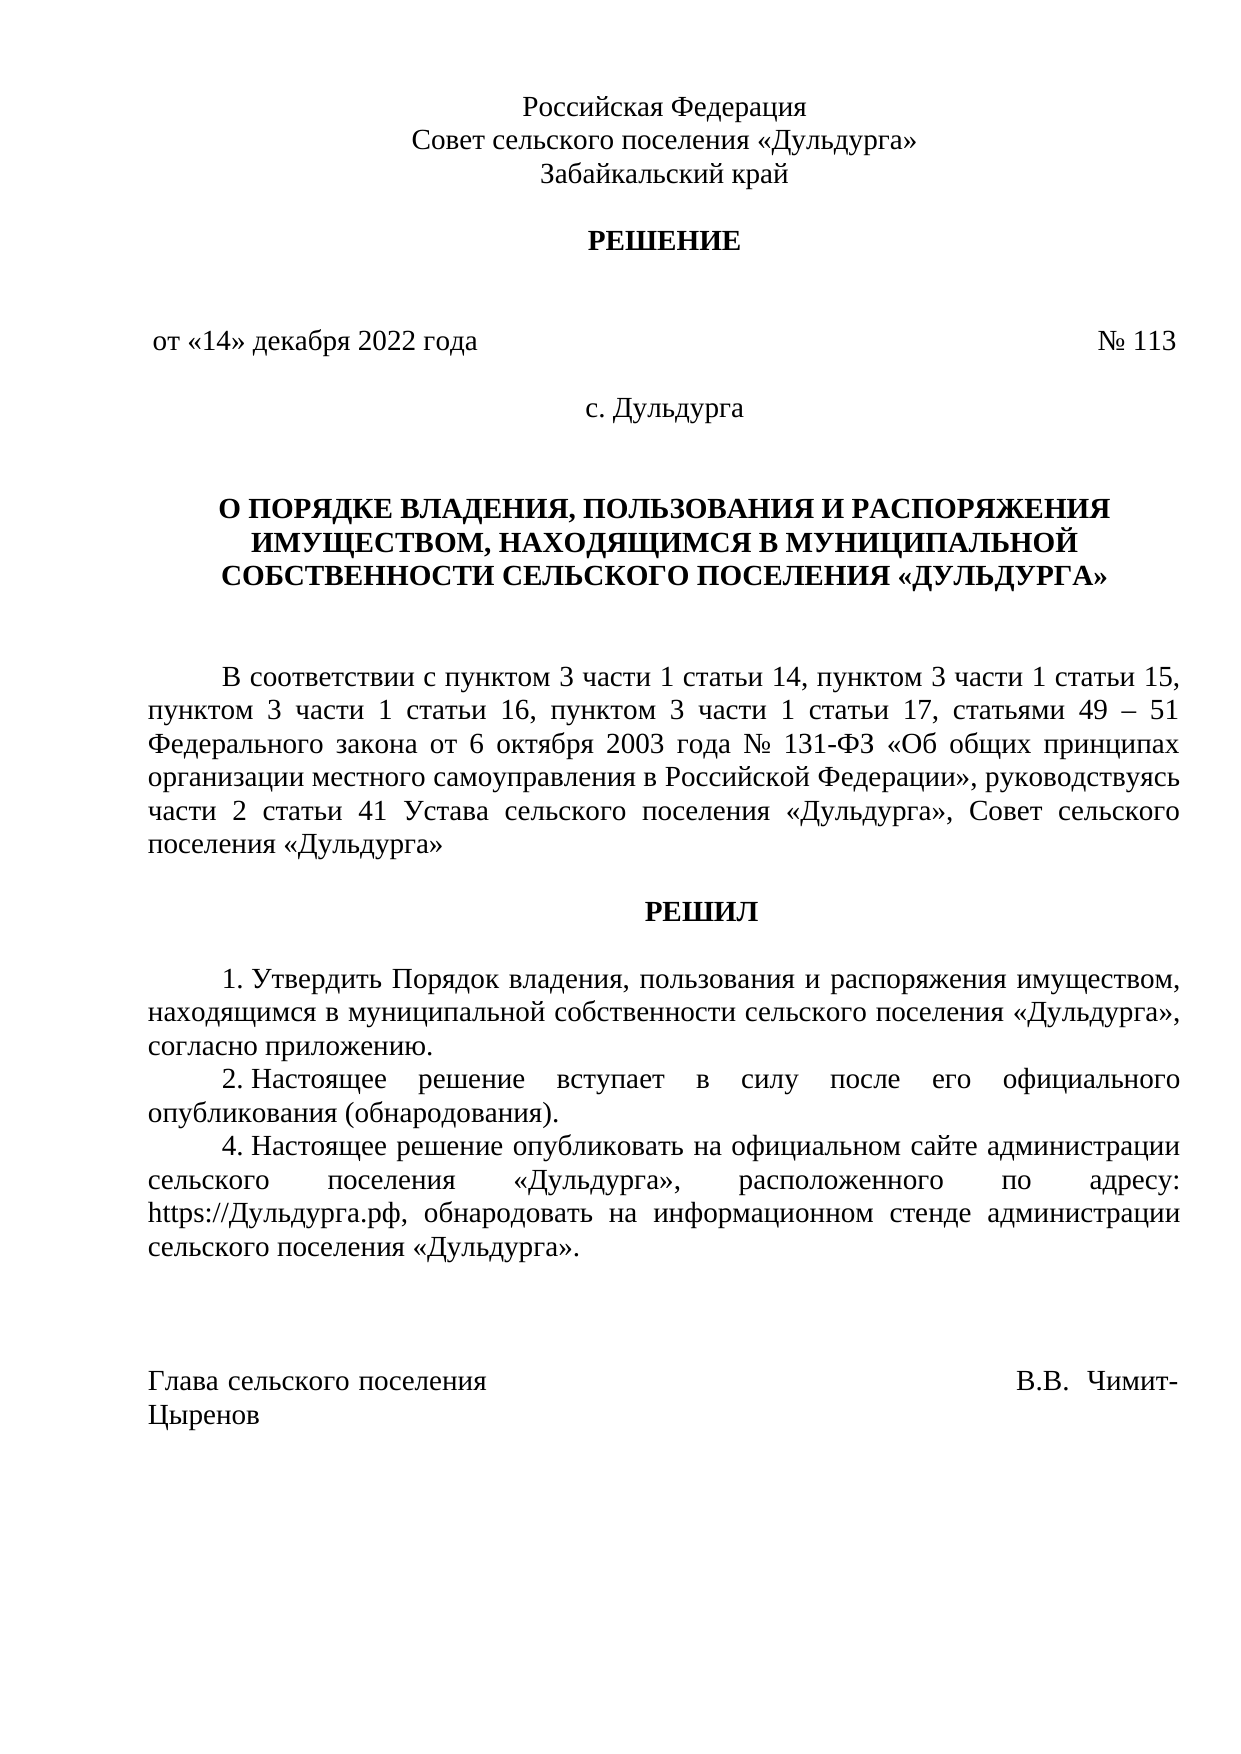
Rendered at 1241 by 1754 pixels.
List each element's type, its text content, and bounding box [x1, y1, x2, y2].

text 4. Настоящее решение опубликовать на официальном сайте администрации сельского поселения «Дульдурга», расположенного по адресу: https://Дульдурга.рф, обнародовать на информационном стенде администрации сельского поселения «Дульдурга». [148, 1128, 1181, 1263]
text О ПОРЯДКЕ ВЛАДЕНИЯ, ПОЛЬЗОВАНИЯ И РАСПОРЯЖЕНИЯ ИМУЩЕСТВОМ, НАХОДЯЩИМСЯ В МУНИЦИПАЛЬНОЙ СОБСТВЕННОСТИ СЕЛЬСКОГО ПОСЕЛЕНИЯ «ДУЛЬДУРГА» [148, 491, 1181, 592]
text Глава сельского поселения В.В. Чимит-Цыренов [148, 1363, 1181, 1430]
title Забайкальский край [148, 156, 1181, 189]
subtitle 1. Утвердить Порядок владения, пользования и распоряжения имуществом, находящимся в муниципальной собственности сельского поселения «Дульдурга», согласно приложению. [148, 961, 1181, 1061]
title Совет сельского поселения «Дульдурга» [148, 122, 1181, 156]
text РЕШИЛ [148, 894, 1181, 927]
text с. Дульдурга [148, 391, 1181, 424]
text В соответствии с пунктом 3 части 1 статьи 14, пунктом 3 части 1 статьи 15, пунктом 3 части 1 статьи 16, пунктом 3 части 1 статьи 17, статьями 49 – 51 Федерального закона от 6 октября 2003 года № 131-ФЗ «Об общих принципах организации местного самоуправления в Российской Федерации», руководствуясь части 2 статьи 41 Устава сельского поселения «Дульдурга», Совет сельского поселения «Дульдурга» [148, 659, 1181, 860]
title Российская Федерация [148, 89, 1181, 122]
text от «14» декабря 2022 года № 113 [148, 323, 1181, 357]
text 2. Настоящее решение вступает в силу после его официального опубликования (обнародования). [148, 1061, 1181, 1128]
text РЕШЕНИЕ [148, 223, 1181, 256]
